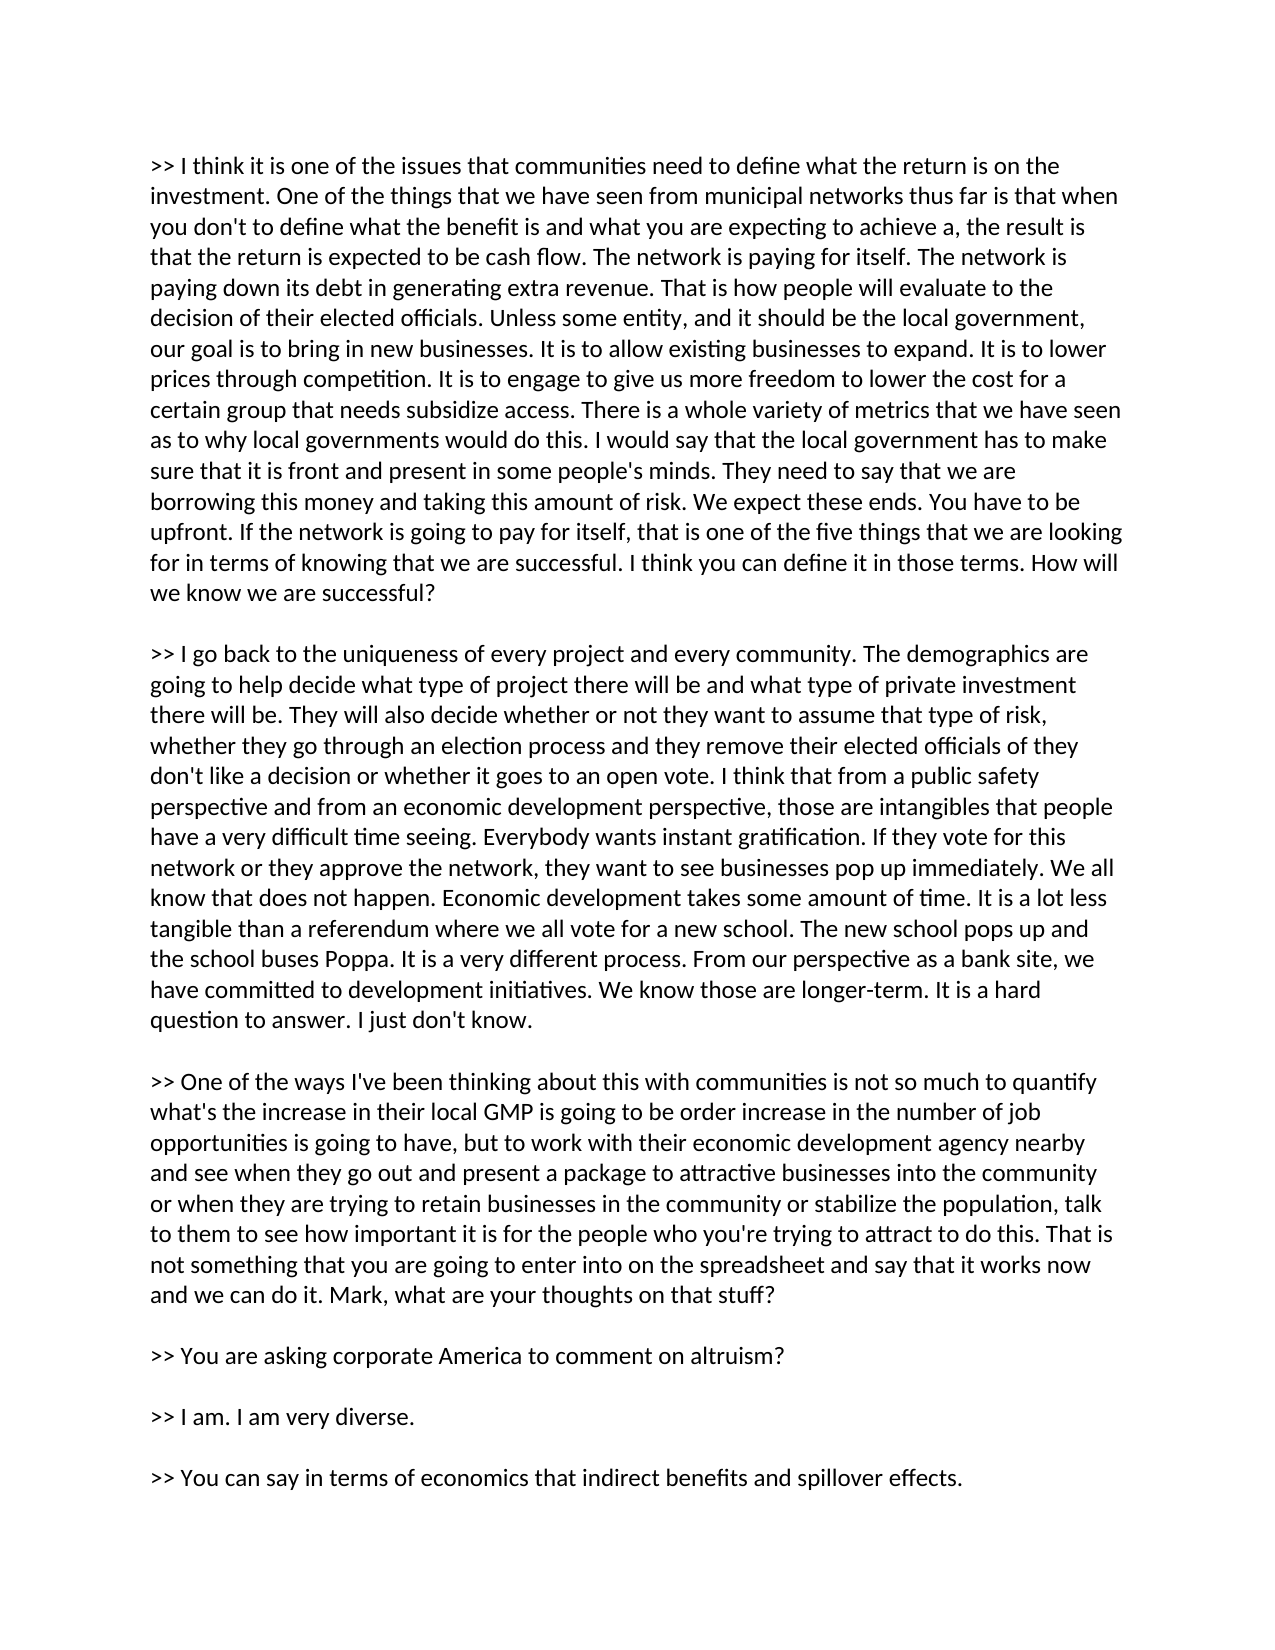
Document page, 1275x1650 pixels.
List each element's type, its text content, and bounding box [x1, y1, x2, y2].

text >> You are asking corporate America to comment on altruism? [150, 1340, 1125, 1371]
text >> I am. I am very diverse. [150, 1401, 1125, 1432]
text >> I think it is one of the issues that communities need to define what the return is on the investment. One of the things that we have seen from municipal networks thus far is that when you don't to define what the benefit is and what you are expecting to achieve a, the result is that the return is expected to be cash flow. The network is paying for itself. The network is paying down its debt in generating extra revenue. That is how people will evaluate to the decision of their elected officials. Unless some entity, and it should be the local government, our goal is to bring in new businesses. It is to allow existing businesses to expand. It is to lower prices through competition. It is to engage to give us more freedom to lower the cost for a certain group that needs subsidize access. There is a whole variety of metrics that we have seen as to why local governments would do this. I would say that the local government has to make sure that it is front and present in some people's minds. They need to say that we are borrowing this money and taking this amount of risk. We expect these ends. You have to be upfront. If the network is going to pay for itself, that is one of the five things that we are looking for in terms of knowing that we are successful. I think you can define it in those terms. How will we know we are successful? [150, 150, 1125, 608]
text >> One of the ways I've been thinking about this with communities is not so much to quantify what's the increase in their local GMP is going to be order increase in the number of job opportunities is going to have, but to work with their economic development agency nearby and see when they go out and present a package to attractive businesses into the community or when they are trying to retain businesses in the community or stabilize the population, talk to them to see how important it is for the people who you're trying to attract to do this. That is not something that you are going to enter into on the spreadsheet and say that it works now and we can do it. Mark, what are your thoughts on that stuff? [150, 1066, 1125, 1310]
text >> I go back to the uniqueness of every project and every community. The demographics are going to help decide what type of project there will be and what type of private investment there will be. They will also decide whether or not they want to assume that type of risk, whether they go through an election process and they remove their elected officials of they don't like a decision or whether it goes to an open vote. I think that from a public safety perspective and from an economic development perspective, those are intangibles that people have a very difficult time seeing. Everybody wants instant gratification. If they vote for this network or they approve the network, they want to see businesses pop up immediately. We all know that does not happen. Economic development takes some amount of time. It is a lot less tangible than a referendum where we all vote for a new school. The new school pops up and the school buses Poppa. It is a very different process. From our perspective as a bank site, we have committed to development initiatives. We know those are longer-term. It is a hard question to answer. I just don't know. [150, 638, 1125, 1035]
text >> You can say in terms of economics that indirect benefits and spillover effects. [150, 1462, 1125, 1493]
